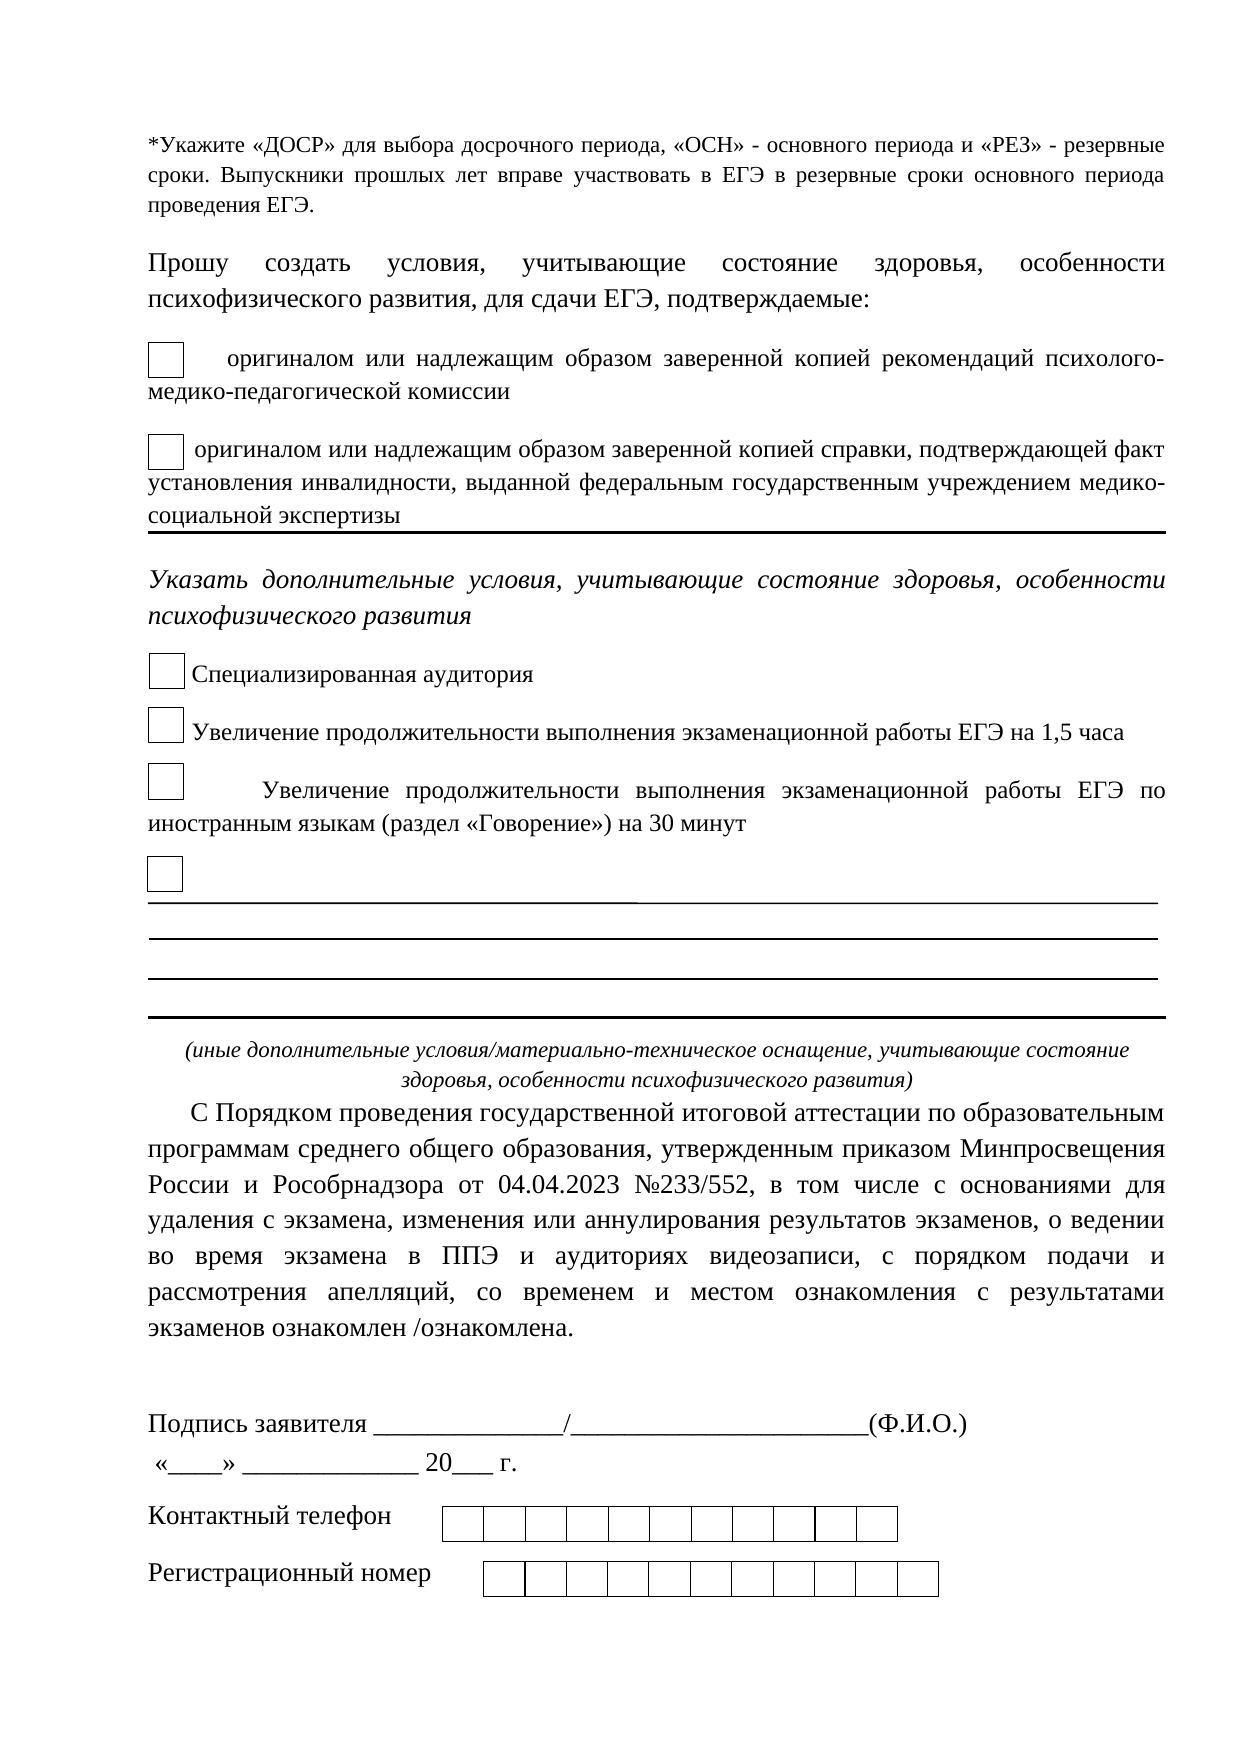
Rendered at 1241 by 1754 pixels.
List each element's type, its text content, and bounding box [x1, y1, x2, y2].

text Контактный телефон [148, 1499, 1166, 1530]
table_header [774, 1507, 814, 1541]
table_header [732, 1562, 773, 1596]
text оригиналом или надлежащим образом заверенной копией справки, подтверждающей факт установления инвалидности, выданной федеральным государственным учреждением медико-социальной экспертизы [148, 434, 1166, 531]
table_header [650, 1507, 691, 1541]
table_header [856, 1562, 897, 1596]
table_header [649, 1562, 690, 1596]
text Увеличение продолжительности выполнения экзаменационной работы ЕГЭ на 1,5 часа [148, 717, 1166, 746]
table_header [443, 1507, 483, 1541]
table_header [484, 1562, 524, 1596]
table_header [608, 1562, 648, 1596]
text оригиналом или надлежащим образом заверенной копией рекомендаций психолого-медико-педагогической комиссии [148, 343, 1166, 404]
text *Укажите «ДОСР» для выбора досрочного периода, «ОСН» - основного периода и «РЕЗ» - резервные сроки. Выпускники прошлых лет вправе участвовать в ЕГЭ в резервные сроки основного периода проведения ЕГЭ. [148, 131, 1166, 217]
table_header [567, 1562, 607, 1596]
text Прошу создать условия, учитывающие состояние здоровья, особенности психофизического развития, для сдачи ЕГЭ, подтверждаемые: [148, 246, 1166, 313]
table_header [526, 1562, 566, 1596]
table_header [898, 1562, 938, 1596]
table_header [857, 1507, 897, 1541]
table_header [484, 1507, 525, 1541]
text Указать дополнительные условия, учитывающие состояние здоровья, особенности психофизического развития [148, 563, 1166, 630]
table_header [526, 1507, 566, 1541]
text (иные дополнительные условия/материально-техническое оснащение, учитывающие состояние здоровья, особенности психофизического развития) [148, 1036, 1166, 1092]
text С Порядком проведения государственной итоговой аттестации по образовательным программам среднего общего образования, утвержденным приказом Минпросвещения России и Рособрнадзора от 04.04.2023 №233/552, в том числе с основаниями для удаления с экзамена, изменения или аннулирования результатов экзаменов, о ведении во время экзамена в ППЭ и аудиториях видеозаписи, с порядком подачи и рассмотрения апелляций, со временем и местом ознакомления с результатами экзаменов ознакомлен /ознакомлена. [148, 1096, 1166, 1342]
table_header [815, 1562, 855, 1596]
text «____» _____________ 20___ г. [148, 1443, 1166, 1478]
table_header [609, 1507, 649, 1541]
table_header [733, 1507, 773, 1541]
table_header [691, 1562, 731, 1596]
table_header [816, 1507, 856, 1541]
text Подпись заявителя ______________/______________________(Ф.И.О.) [148, 1407, 1166, 1438]
table_header [692, 1507, 732, 1541]
table_header [774, 1562, 814, 1596]
text Увеличение продолжительности выполнения экзаменационной работы ЕГЭ по иностранным языкам (раздел «Говорение») на 30 минут [148, 776, 1166, 837]
text Регистрационный номер [148, 1556, 1166, 1587]
table_header [567, 1507, 608, 1541]
text Специализированная аудитория [148, 659, 1166, 688]
